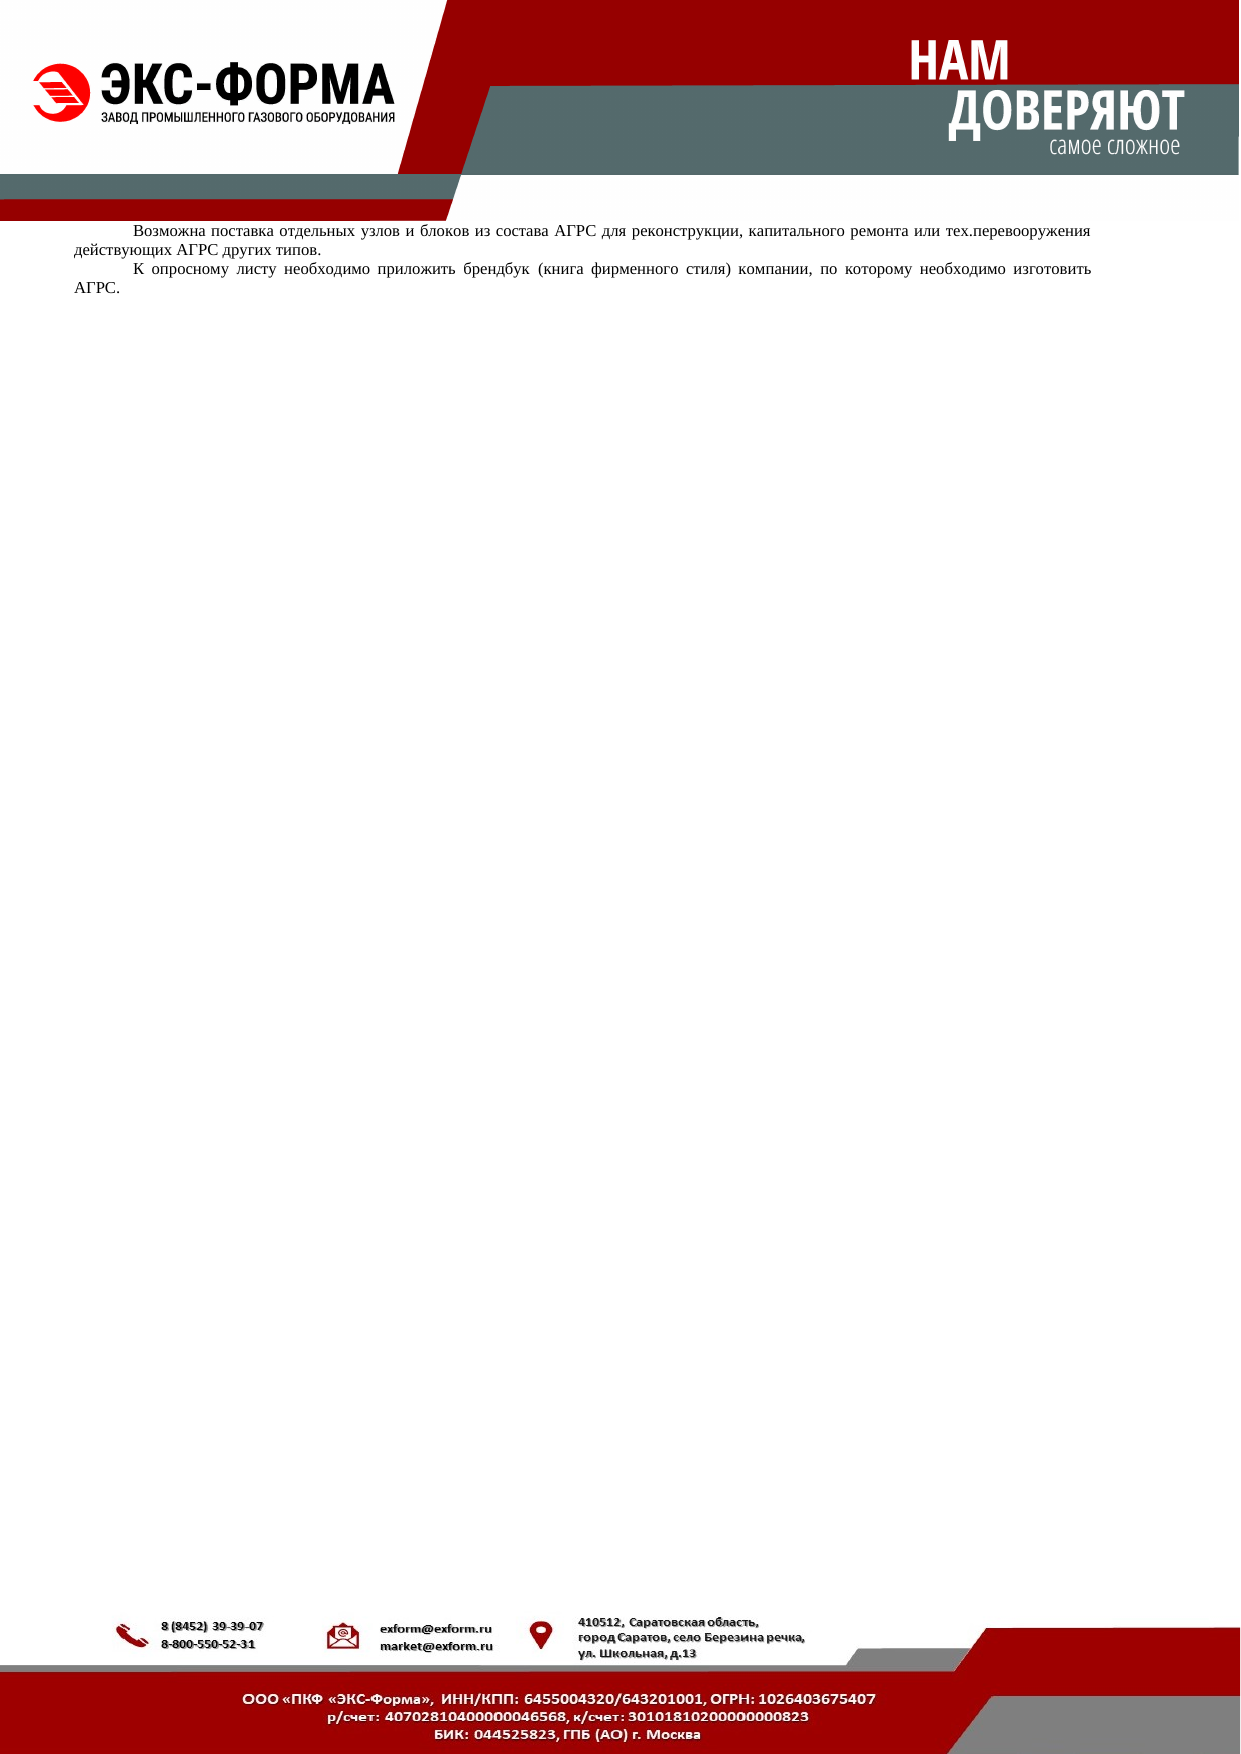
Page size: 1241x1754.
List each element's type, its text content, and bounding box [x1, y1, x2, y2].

picture [0, 0, 1239, 221]
text К опросному листу необходимо приложить брендбук (книга фирменного стиля) компании, по которому необходимо изготовить АГРС. [74, 259, 1093, 297]
text Возможна поставка отдельных узлов и блоков из состава АГРС для реконструкции, капитального ремонта или тех.перевооружения действующих АГРС других типов. [74, 221, 1093, 259]
picture [0, 1589, 1241, 1754]
